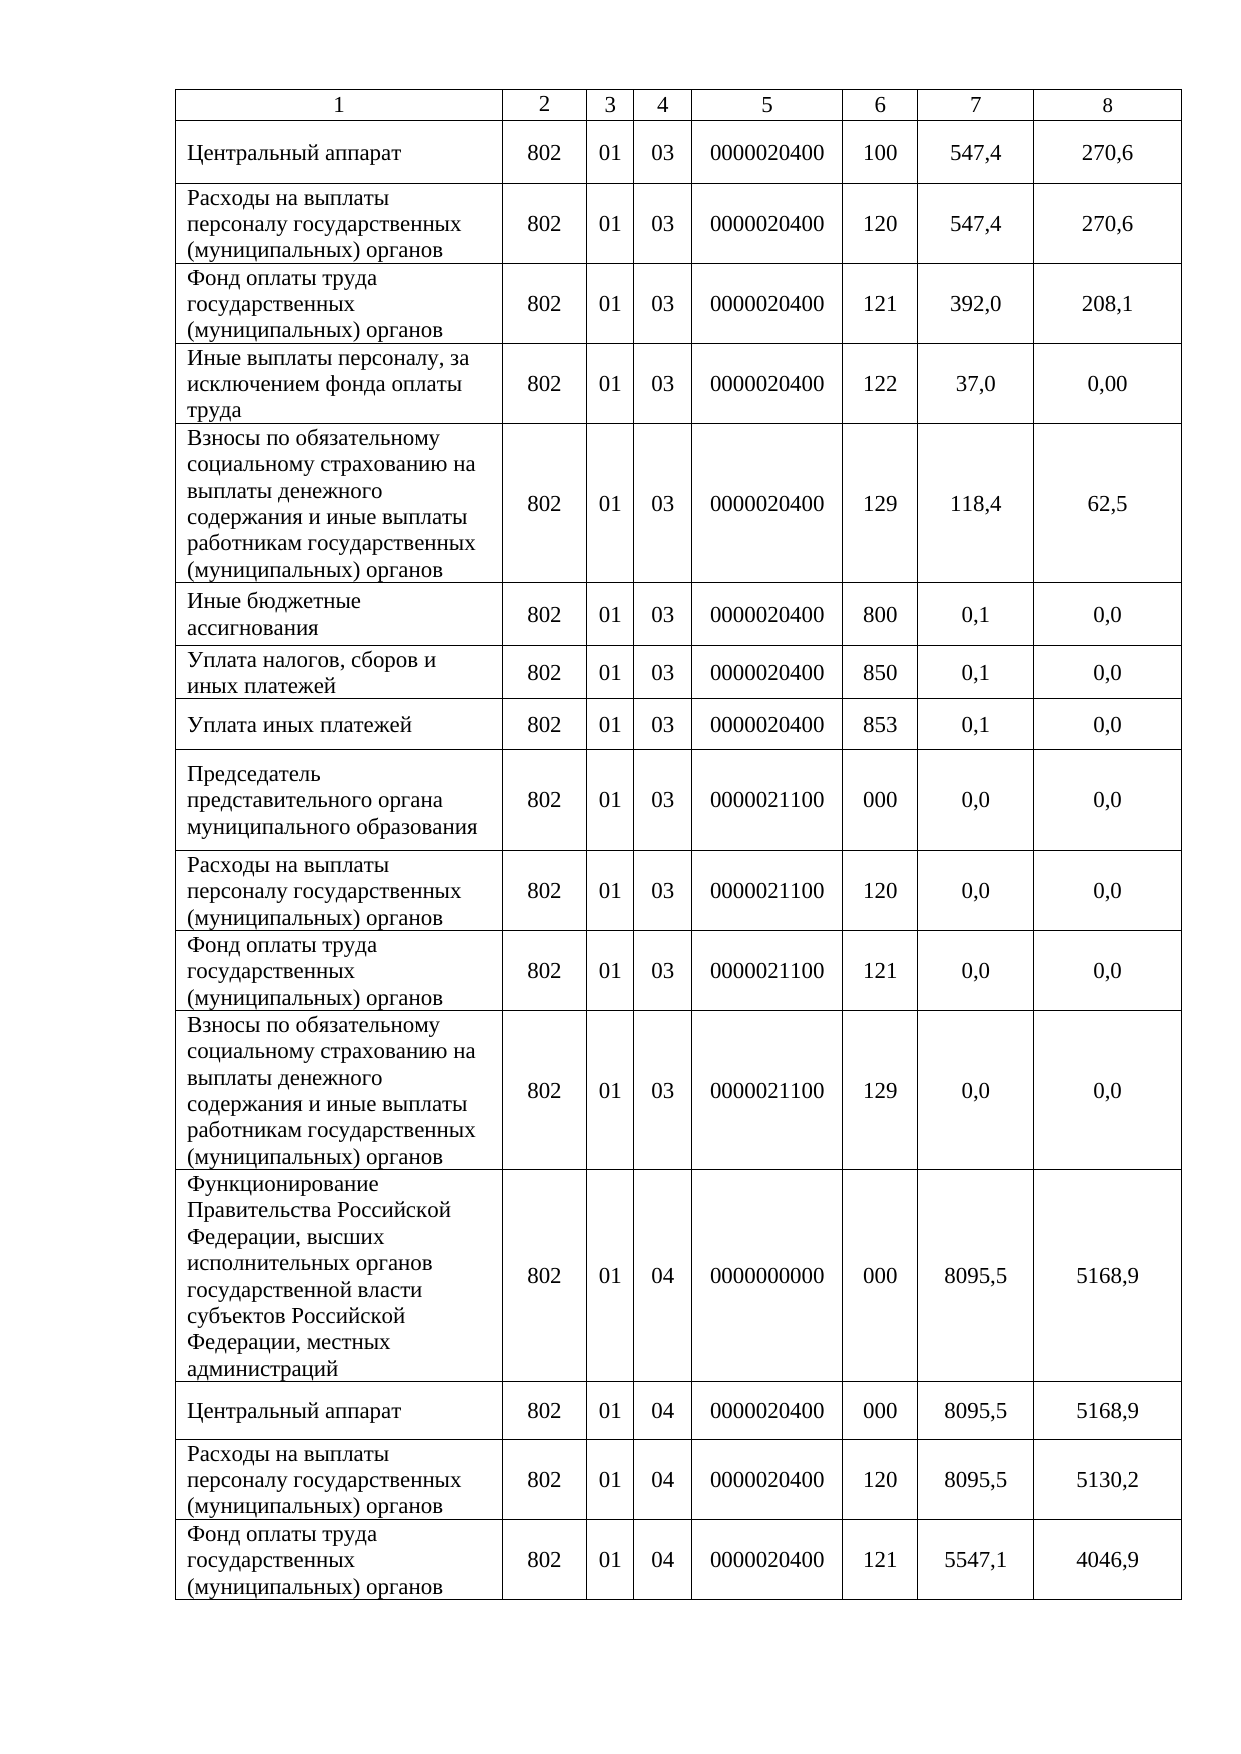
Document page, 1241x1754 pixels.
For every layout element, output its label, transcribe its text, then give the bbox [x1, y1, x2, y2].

table_cell Фонд оплаты труда государственных (муниципальных) органов [176, 1520, 502, 1599]
table_cell 547,4 [918, 184, 1033, 263]
table_cell 5168,9 [1034, 1382, 1181, 1439]
table_cell 0000020400 [692, 583, 842, 644]
table_cell 0,0 [918, 750, 1033, 850]
table_cell 129 [843, 1011, 917, 1169]
table_cell 392,0 [918, 264, 1033, 343]
table_cell 0000020400 [692, 264, 842, 343]
table_header 8 [1034, 90, 1181, 120]
table_cell Уплата налогов, сборов и иных платежей [176, 646, 502, 698]
table_cell 01 [587, 1170, 633, 1381]
table_cell 547,4 [918, 121, 1033, 183]
table_cell Центральный аппарат [176, 1382, 502, 1439]
table_cell 0,0 [1034, 851, 1181, 930]
table_cell 01 [587, 264, 633, 343]
table_header 7 [918, 90, 1033, 120]
table_cell 5130,2 [1034, 1440, 1181, 1519]
table_cell 01 [587, 184, 633, 263]
table_cell 802 [503, 1170, 586, 1381]
table_cell Иные выплаты персоналу, за исключением фонда оплаты труда [176, 344, 502, 423]
table_cell 802 [503, 1440, 586, 1519]
table_cell 000 [843, 1170, 917, 1381]
table_cell 0000021100 [692, 1011, 842, 1169]
table_cell 208,1 [1034, 264, 1181, 343]
table_cell 01 [587, 121, 633, 183]
table_cell 802 [503, 646, 586, 698]
table_cell 000 [843, 1382, 917, 1439]
table_header 3 [587, 90, 633, 120]
table_cell 850 [843, 646, 917, 698]
table_header 6 [843, 90, 917, 120]
table_cell 0000020400 [692, 344, 842, 423]
table_cell 0000020400 [692, 184, 842, 263]
table_cell 121 [843, 1520, 917, 1599]
table_cell 802 [503, 184, 586, 263]
table_cell 802 [503, 121, 586, 183]
table_cell 0000020400 [692, 699, 842, 748]
table_cell 0,0 [918, 851, 1033, 930]
table_cell 802 [503, 1382, 586, 1439]
table_cell 04 [634, 1382, 691, 1439]
table_cell 0,1 [918, 583, 1033, 644]
table_cell 8095,5 [918, 1382, 1033, 1439]
table_cell 0,1 [918, 699, 1033, 748]
table_header 2 [503, 90, 586, 120]
table_cell 0000020400 [692, 646, 842, 698]
table_cell 5168,9 [1034, 1170, 1181, 1381]
table_cell 01 [587, 851, 633, 930]
table_cell Председатель представительного органа муниципального образования [176, 750, 502, 850]
table_cell 0,0 [1034, 583, 1181, 644]
table_cell 0,00 [1034, 344, 1181, 423]
table_cell 802 [503, 344, 586, 423]
table_cell 270,6 [1034, 121, 1181, 183]
table_cell Иные бюджетные ассигнования [176, 583, 502, 644]
table_cell 000 [843, 750, 917, 850]
table_cell 03 [634, 851, 691, 930]
table_cell Фонд оплаты труда государственных (муниципальных) органов [176, 931, 502, 1010]
table_cell Центральный аппарат [176, 121, 502, 183]
table_cell 0,0 [1034, 699, 1181, 748]
table_cell 0,0 [1034, 750, 1181, 850]
table_cell 03 [634, 184, 691, 263]
table_cell 04 [634, 1520, 691, 1599]
table_cell 270,6 [1034, 184, 1181, 263]
table_cell 0,0 [1034, 931, 1181, 1010]
table_cell 118,4 [918, 424, 1033, 582]
table_cell 03 [634, 699, 691, 748]
table_cell 8095,5 [918, 1440, 1033, 1519]
table_cell Взносы по обязательному социальному страхованию на выплаты денежного содержания и иные выплаты работникам государственных (муниципальных) органов [176, 1011, 502, 1169]
table_cell 0,0 [1034, 646, 1181, 698]
table_cell 120 [843, 851, 917, 930]
table_cell 802 [503, 1520, 586, 1599]
table_cell 0000020400 [692, 424, 842, 582]
table_cell 100 [843, 121, 917, 183]
table_cell 0,0 [1034, 1011, 1181, 1169]
table_cell 5547,1 [918, 1520, 1033, 1599]
table_cell 0000000000 [692, 1170, 842, 1381]
table_cell 0000021100 [692, 931, 842, 1010]
table_cell 802 [503, 931, 586, 1010]
table_cell 01 [587, 646, 633, 698]
table_cell 129 [843, 424, 917, 582]
table_cell 8095,5 [918, 1170, 1033, 1381]
table_header 1 [176, 90, 502, 120]
table_cell 0000020400 [692, 1382, 842, 1439]
table_cell Уплата иных платежей [176, 699, 502, 748]
table_cell 121 [843, 264, 917, 343]
table_cell 01 [587, 1440, 633, 1519]
table_cell Расходы на выплаты персоналу государственных (муниципальных) органов [176, 1440, 502, 1519]
table_cell 01 [587, 424, 633, 582]
table_cell 120 [843, 184, 917, 263]
table_cell 01 [587, 583, 633, 644]
table_cell 0000021100 [692, 750, 842, 850]
table_cell 03 [634, 583, 691, 644]
table_cell 802 [503, 851, 586, 930]
table_cell 03 [634, 121, 691, 183]
table_cell 802 [503, 424, 586, 582]
table_cell 03 [634, 931, 691, 1010]
table_cell 122 [843, 344, 917, 423]
table_cell 01 [587, 931, 633, 1010]
table_cell 37,0 [918, 344, 1033, 423]
table_cell 04 [634, 1440, 691, 1519]
table_cell 03 [634, 344, 691, 423]
table_cell 03 [634, 1011, 691, 1169]
table_cell 03 [634, 424, 691, 582]
table_cell 121 [843, 931, 917, 1010]
table_cell Расходы на выплаты персоналу государственных (муниципальных) органов [176, 184, 502, 263]
table_cell 04 [634, 1170, 691, 1381]
table_cell Фонд оплаты труда государственных (муниципальных) органов [176, 264, 502, 343]
table_cell 4046,9 [1034, 1520, 1181, 1599]
table_cell 0000020400 [692, 1440, 842, 1519]
table_cell 800 [843, 583, 917, 644]
table_cell 62,5 [1034, 424, 1181, 582]
table_cell 03 [634, 750, 691, 850]
table_cell 802 [503, 1011, 586, 1169]
table_cell 0,0 [918, 931, 1033, 1010]
table_cell 01 [587, 1011, 633, 1169]
table_cell 0000021100 [692, 851, 842, 930]
table_cell Расходы на выплаты персоналу государственных (муниципальных) органов [176, 851, 502, 930]
table_cell 853 [843, 699, 917, 748]
table_cell 802 [503, 264, 586, 343]
table_cell 01 [587, 1520, 633, 1599]
table_cell 0000020400 [692, 121, 842, 183]
table_cell Функционирование Правительства Российской Федерации, высших исполнительных органов государственной власти субъектов Российской Федерации, местных администраций [176, 1170, 502, 1381]
table_cell Взносы по обязательному социальному страхованию на выплаты денежного содержания и иные выплаты работникам государственных (муниципальных) органов [176, 424, 502, 582]
table_cell 0,1 [918, 646, 1033, 698]
table_cell 802 [503, 583, 586, 644]
table_cell 0000020400 [692, 1520, 842, 1599]
table_cell 120 [843, 1440, 917, 1519]
table_cell 03 [634, 264, 691, 343]
table_cell 01 [587, 1382, 633, 1439]
table_cell 0,0 [918, 1011, 1033, 1169]
table_cell 802 [503, 699, 586, 748]
table_cell 01 [587, 699, 633, 748]
table_cell 03 [634, 646, 691, 698]
table_cell 802 [503, 750, 586, 850]
table_header 4 [634, 90, 691, 120]
table_cell 01 [587, 344, 633, 423]
table_cell 01 [587, 750, 633, 850]
table_header 5 [692, 90, 842, 120]
